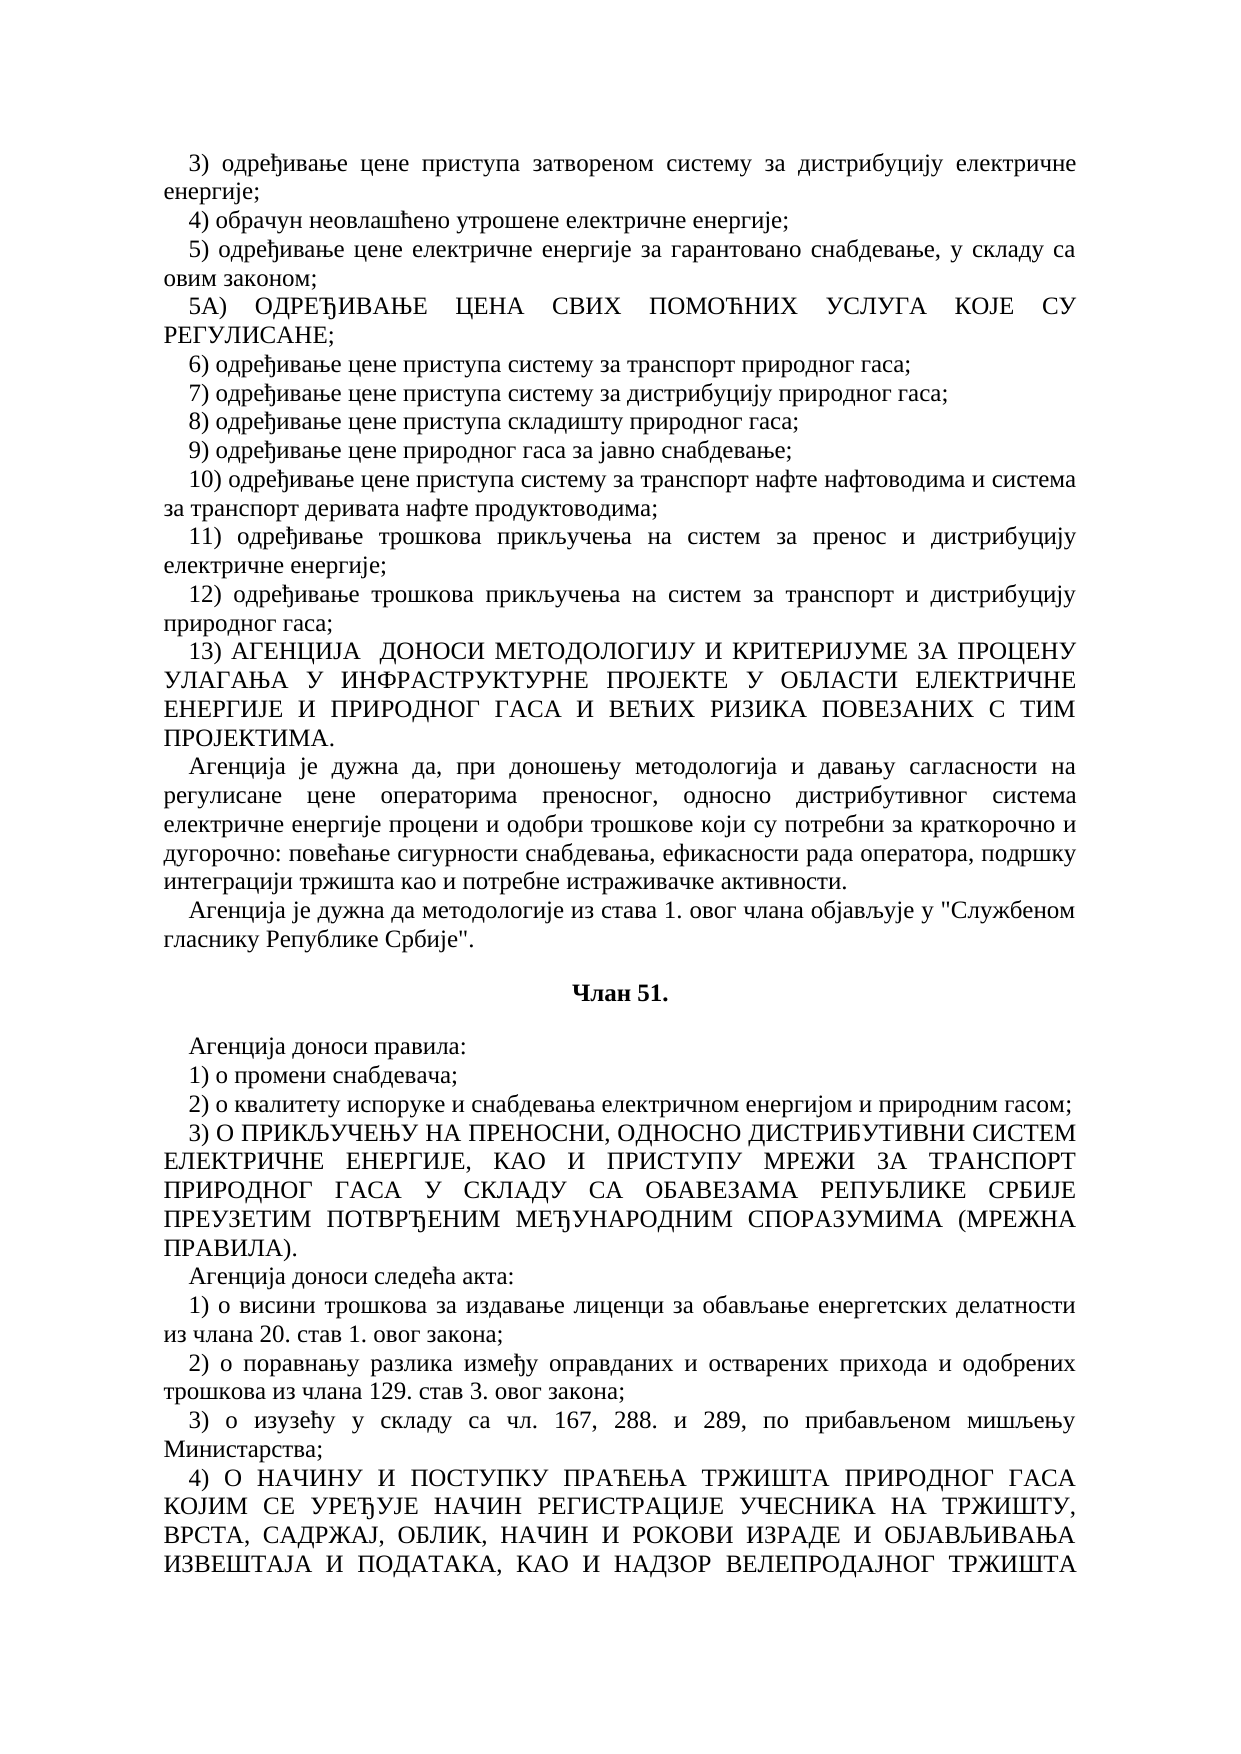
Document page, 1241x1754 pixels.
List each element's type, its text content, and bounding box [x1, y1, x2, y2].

text 3) О ПРИКЉУЧЕЊУ НА ПРЕНОСНИ, ОДНОСНО ДИСТРИБУТИВНИ СИСТЕМ ЕЛЕКТРИЧНЕ ЕНЕРГИЈЕ, КАО И ПРИСТУПУ МРЕЖИ ЗА ТРАНСПОРТ ПРИРОДНОГ ГАСА У СКЛАДУ СА ОБАВЕЗАМА РЕПУБЛИКЕ СРБИЈЕ ПРЕУЗЕТИМ ПОТВРЂЕНИМ МЕЂУНАРОДНИМ СПОРАЗУМИМА (МРЕЖНА ПРАВИЛА). [163, 1118, 1077, 1261]
text 3) одређивање цене приступа затвореном систему за дистрибуцију електричне енергије; [163, 148, 1077, 205]
text 9) одређивање цене природног гаса за јавно снабдевање; [163, 435, 1077, 464]
text 6) одређивање цене приступа систему за транспорт природног гаса; [163, 349, 1077, 378]
text Агенција доноси правила: [163, 1031, 1077, 1060]
text 11) одређивање трошкова прикључења на систем за пренос и дистрибуцију електричне енергије; [163, 521, 1077, 579]
text Члан 51. [148, 978, 1093, 1006]
text 12) одређивање трошкова прикључења на систем за транспорт и дистрибуцију природног гаса; [163, 579, 1077, 636]
text Aгенција је дужна да методологије из става 1. овог члана објављује у "Службеном гласнику Републике Србије". [163, 895, 1077, 953]
text Агенција доноси следећа акта: [163, 1261, 1077, 1290]
text 13) АГЕНЦИЈА ДОНОСИ МЕТОДОЛОГИЈУ И КРИТЕРИЈУМЕ ЗА ПРОЦЕНУ УЛАГАЊА У ИНФРАСТРУКТУРНЕ ПРОЈЕКТЕ У ОБЛАСТИ ЕЛЕКТРИЧНЕ ЕНЕРГИЈЕ И ПРИРОДНОГ ГАСА И ВЕЋИХ РИЗИКА ПОВЕЗАНИХ С ТИМ ПРОЈЕКТИМА. [163, 636, 1077, 751]
text 5А) ОДРЕЂИВАЊЕ ЦЕНА СВИХ ПОМОЋНИХ УСЛУГА КОЈЕ СУ РЕГУЛИСАНЕ; [163, 291, 1077, 349]
text 5) одређивање цене електричне енергије за гарантовано снабдевање, у складу са овим законом; [163, 234, 1077, 291]
text 4) обрачун неовлашћено утрошене електричне енергије; [163, 205, 1077, 234]
text 8) одређивање цене приступа складишту природног гаса; [163, 406, 1077, 435]
text 7) одређивање цене приступа систему за дистрибуцију природног гаса; [163, 378, 1077, 406]
text 1) о промени снабдевача; [163, 1060, 1077, 1089]
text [163, 1463, 1077, 1578]
text 10) одређивање цене приступа систему за транспорт нафте нафтоводима и система за транспорт деривата нафте продуктоводима; [163, 464, 1077, 521]
text 3) о изузећу у складу са чл. 167, 288. и 289, по прибављеном мишљењу Министарства; [163, 1405, 1077, 1463]
text Агенција је дужна да, при доношењу методологија и давању сагласности на регулисане цене операторима преносног, односно дистрибутивног система електричне енергије процени и одобри трошкове који су потребни за краткорочно и дугорочно: повећање сигурности снабдевања, ефикасности рада оператора, подршку интеграцији тржишта као и потребне истраживачке активности. [163, 751, 1077, 895]
text 2) о поравнању разлика између оправданих и остварених прихода и одобрених трошкова из члана 129. став 3. овог закона; [163, 1348, 1077, 1405]
text 1) о висини трошкова за издавање лиценци за обављање енергетских делатности из члана 20. став 1. овог закона; [163, 1290, 1077, 1348]
text 2) о квалитету испоруке и снабдевања електричном енергијом и природним гасом; [163, 1089, 1077, 1118]
